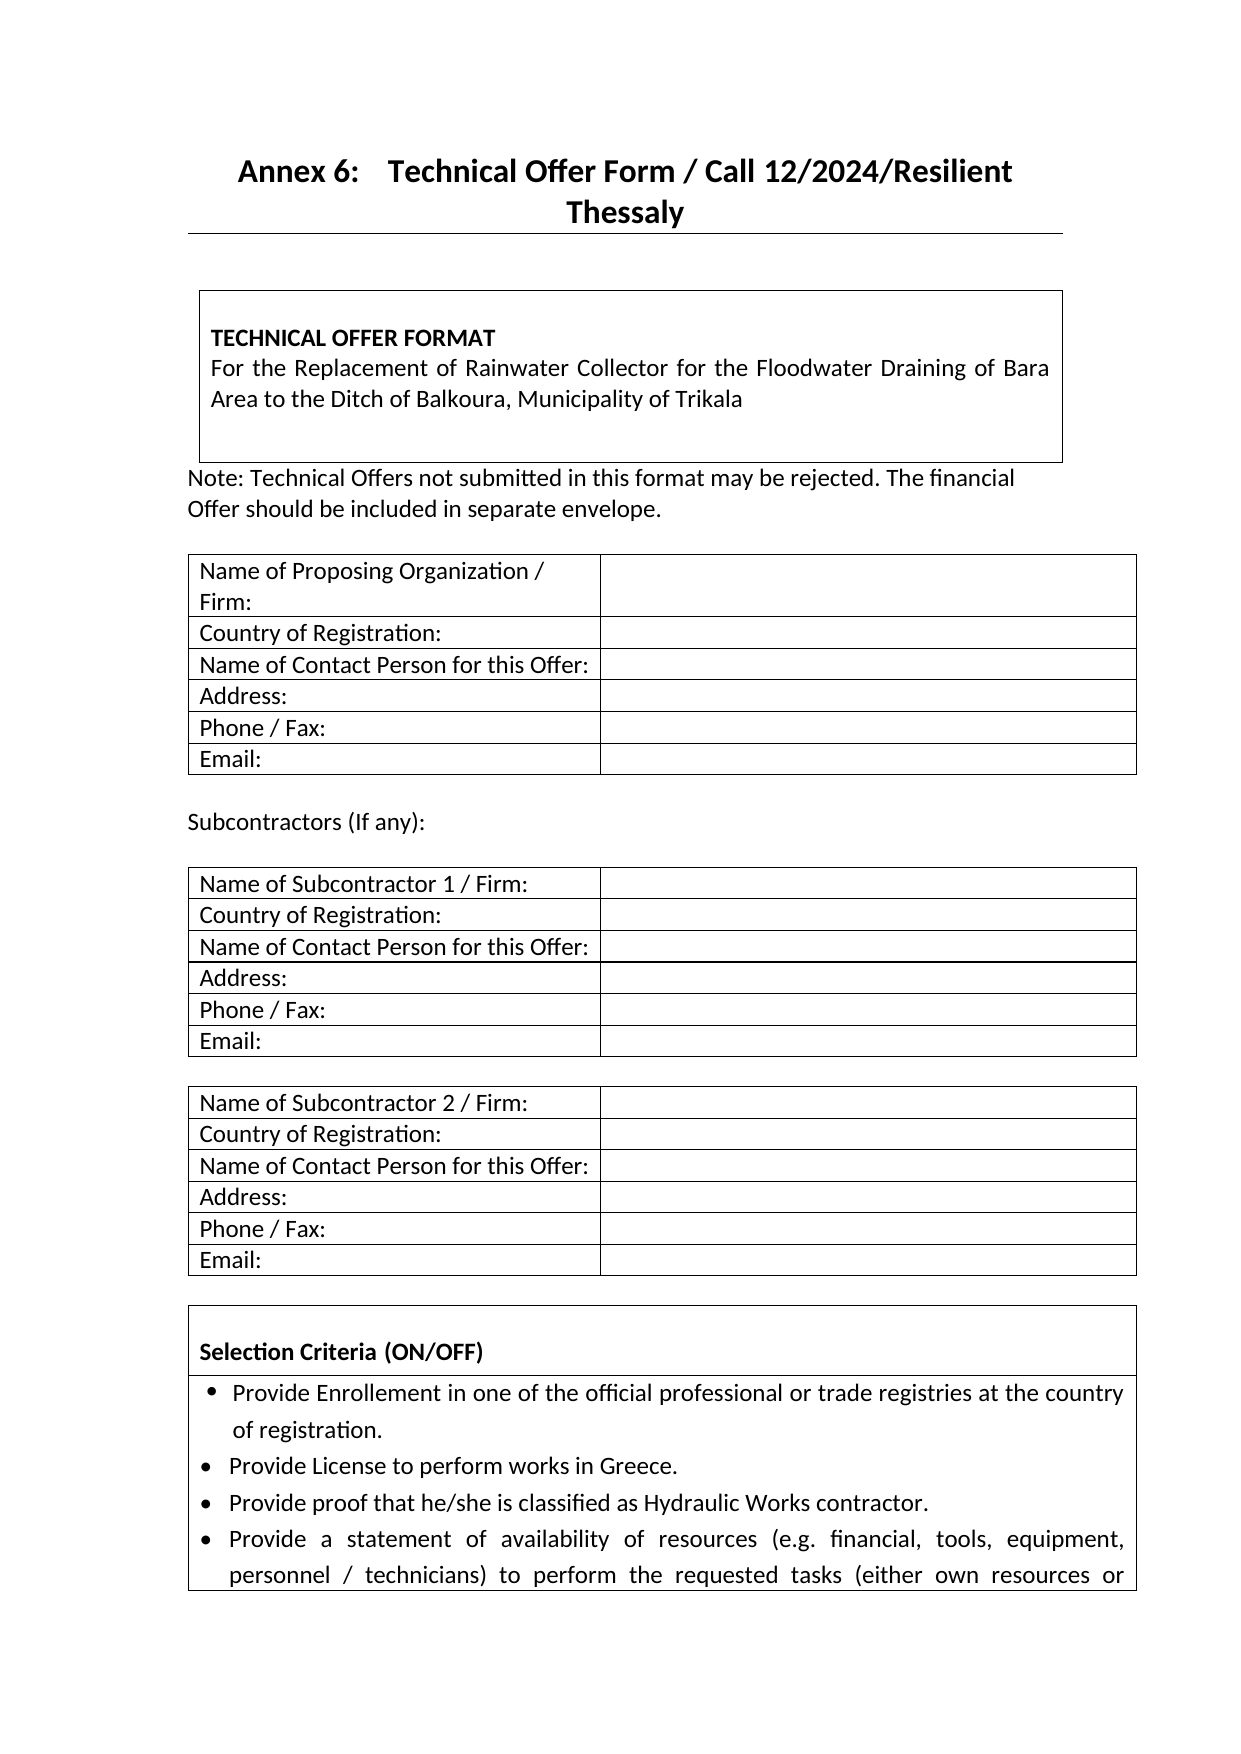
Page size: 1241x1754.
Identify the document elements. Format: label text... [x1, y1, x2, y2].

table_cell Country of Registration: [189, 617, 600, 648]
table_cell Country of Registration: [189, 899, 600, 930]
text Subcontractors (If any): [187, 806, 1063, 836]
table_cell [601, 1119, 1136, 1149]
table_header TECHNICAL OFFER FORMAT For the Replacement of Rainwater Collector for the Floodwater Draining of Bara Area to the Ditch of Balkoura, Municipality of Trikala [200, 291, 1062, 462]
table_cell [601, 1150, 1136, 1181]
table_cell [601, 617, 1136, 648]
subtitle Annex 6: Technical Offer Form / Call 12/2024/Resilient Thessaly [187, 150, 1063, 234]
table_cell Address: [189, 963, 600, 993]
table_cell [601, 680, 1136, 711]
table_cell [601, 899, 1136, 930]
table_cell [601, 1026, 1136, 1056]
table_cell Address: [189, 1182, 600, 1212]
table_cell Email: [189, 1245, 600, 1275]
table_cell Phone / Fax: [189, 994, 600, 1024]
table_header [601, 868, 1136, 898]
table_header Name of Proposing Organization / Firm: [189, 555, 600, 616]
table_cell [601, 1182, 1136, 1212]
table_header Name of Subcontractor 1 / Firm: [189, 868, 600, 898]
table_cell [601, 1213, 1136, 1244]
table_cell Phone / Fax: [189, 712, 600, 742]
table_header Selection Criteria (ON/OFF) [189, 1306, 1136, 1375]
table_cell Name of Contact Person for this Offer: [189, 931, 600, 961]
table_cell Phone / Fax: [189, 1213, 600, 1244]
table_header [601, 1087, 1136, 1117]
table_cell Country of Registration: [189, 1119, 600, 1149]
table_cell [601, 744, 1136, 774]
table_header [601, 555, 1136, 616]
table_cell [601, 712, 1136, 742]
table_cell Address: [189, 680, 600, 711]
table_cell [601, 994, 1136, 1024]
text Note: Technical Offers not submitted in this format may be rejected. The financial Offer should be included in separate envelope. [187, 463, 1063, 524]
table_cell Email: [189, 744, 600, 774]
table_cell [601, 1245, 1136, 1275]
table_cell Email: [189, 1026, 600, 1056]
table_cell [601, 931, 1136, 961]
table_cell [189, 1376, 1136, 1590]
table_header Name of Subcontractor 2 / Firm: [189, 1087, 600, 1117]
table_cell [601, 963, 1136, 993]
table_cell [601, 649, 1136, 679]
table_cell Name of Contact Person for this Offer: [189, 649, 600, 679]
table_cell Name of Contact Person for this Offer: [189, 1150, 600, 1181]
